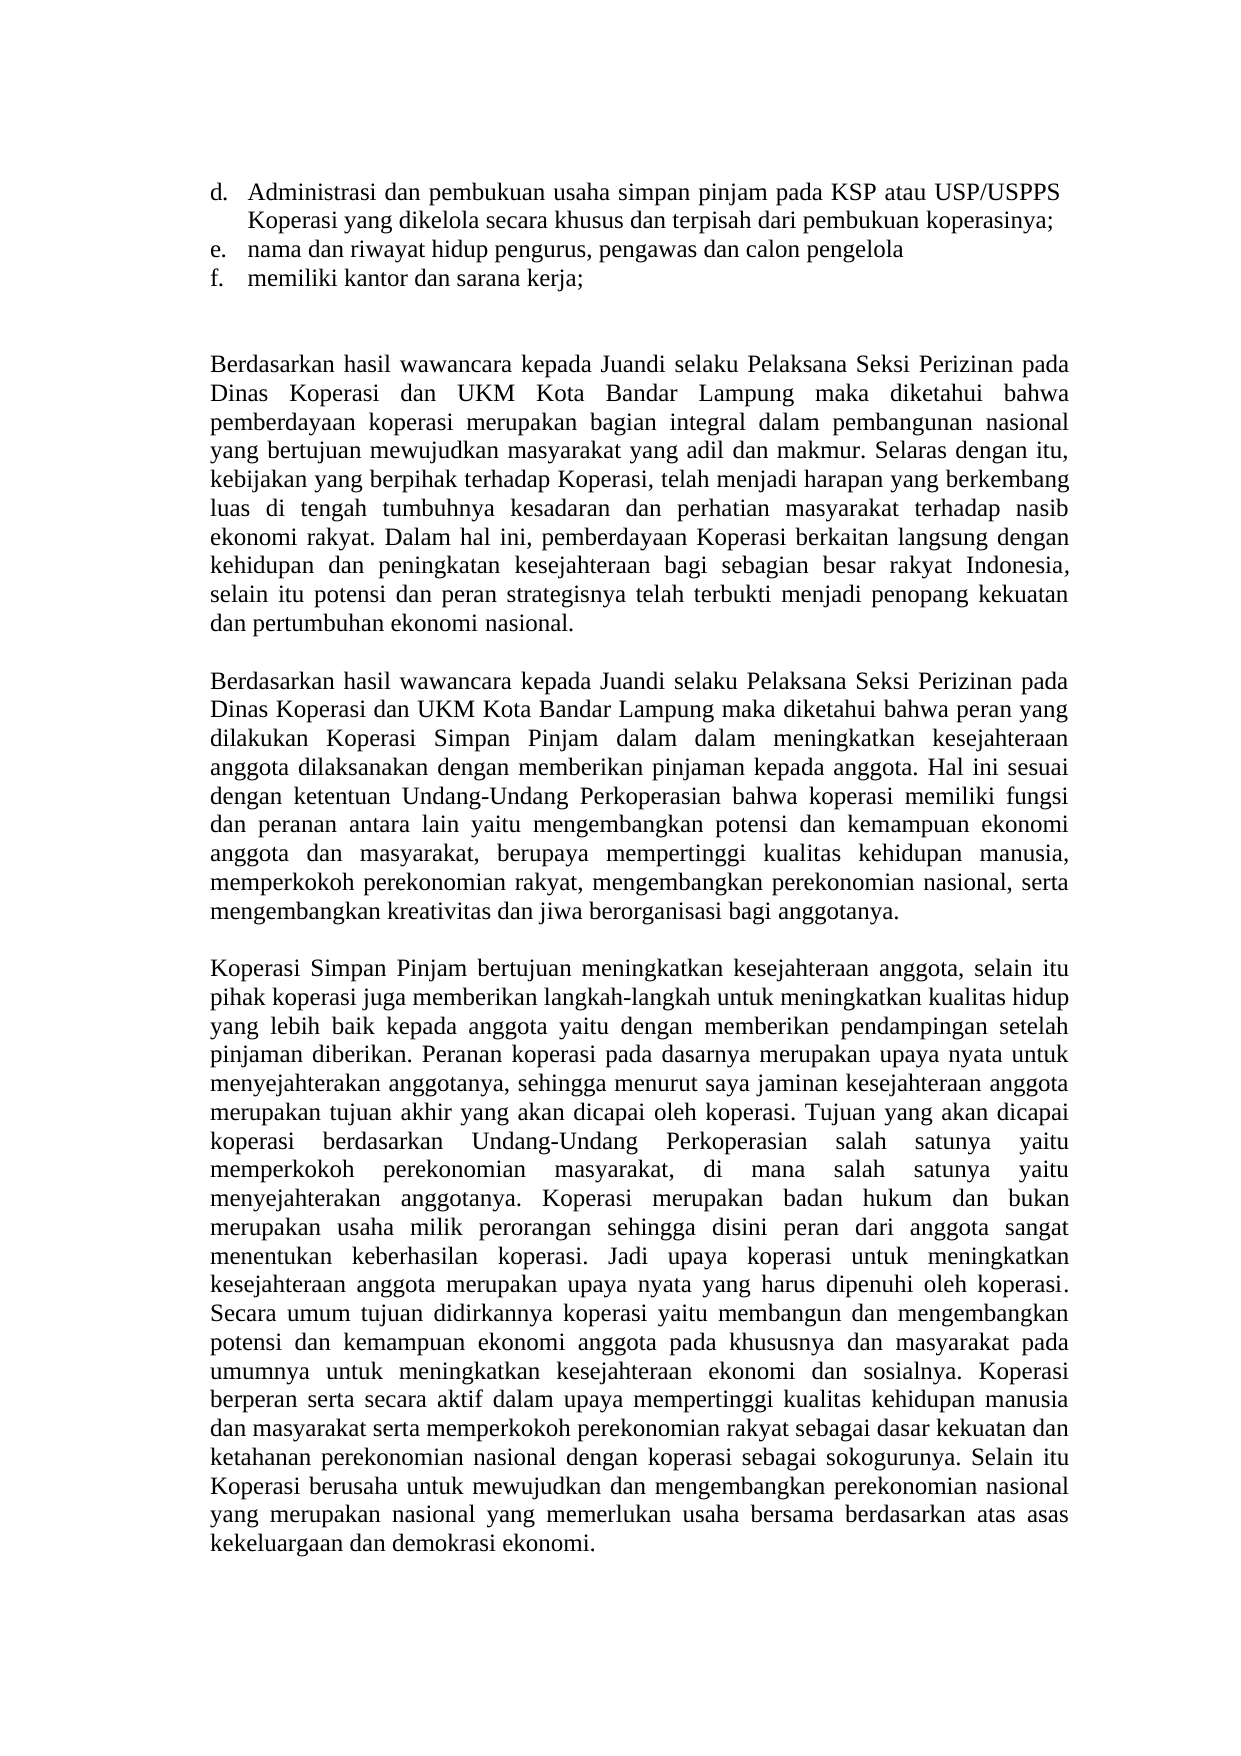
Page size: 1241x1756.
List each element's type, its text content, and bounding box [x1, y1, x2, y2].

text Koperasi Simpan Pinjam bertujuan meningkatkan kesejahteraan anggota, selain itu pihak koperasi juga memberikan langkah-langkah untuk meningkatkan kualitas hidup yang lebih baik kepada anggota yaitu dengan memberikan pendampingan setelah pinjaman diberikan. Peranan koperasi pada dasarnya merupakan upaya nyata untuk menyejahterakan anggotanya, sehingga menurut saya jaminan kesejahteraan anggota merupakan tujuan akhir yang akan dicapai oleh koperasi. Tujuan yang akan dicapai koperasi berdasarkan Undang-Undang Perkoperasian salah satunya yaitu memperkokoh perekonomian masyarakat, di mana salah satunya yaitu menyejahterakan anggotanya. Koperasi merupakan badan hukum dan bukan merupakan usaha milik perorangan sehingga disini peran dari anggota sangat menentukan keberhasilan koperasi. Jadi upaya koperasi untuk meningkatkan kesejahteraan anggota merupakan upaya nyata yang harus dipenuhi oleh koperasi. Secara umum tujuan didirkannya koperasi yaitu membangun dan mengembangkan potensi dan kemampuan ekonomi anggota pada khususnya dan masyarakat pada umumnya untuk meningkatkan kesejahteraan ekonomi dan sosialnya. Koperasi berperan serta secara aktif dalam upaya mempertinggi kualitas kehidupan manusia dan masyarakat serta memperkokoh perekonomian rakyat sebagai dasar kekuatan dan ketahanan perekonomian nasional dengan koperasi sebagai sokogurunya. Selain itu Koperasi berusaha untuk mewujudkan dan mengembangkan perekonomian nasional yang merupakan nasional yang memerlukan usaha bersama berdasarkan atas asas kekeluargaan dan demokrasi ekonomi. [210, 953, 1070, 1557]
list Administrasi dan pembukuan usaha simpan pinjam pada KSP atau USP/USPPS Koperasi yang dikelola secara khusus dan terpisah dari pembukuan koperasinya; [210, 177, 1061, 234]
list nama dan riwayat hidup pengurus, pengawas dan calon pengelola [210, 234, 1084, 263]
text Berdasarkan hasil wawancara kepada Juandi selaku Pelaksana Seksi Perizinan pada Dinas Koperasi dan UKM Kota Bandar Lampung maka diketahui bahwa peran yang dilakukan Koperasi Simpan Pinjam dalam dalam meningkatkan kesejahteraan anggota dilaksanakan dengan memberikan pinjaman kepada anggota. Hal ini sesuai dengan ketentuan Undang-Undang Perkoperasian bahwa koperasi memiliki fungsi dan peranan antara lain yaitu mengembangkan potensi dan kemampuan ekonomi anggota dan masyarakat, berupaya mempertinggi kualitas kehidupan manusia, memperkokoh perekonomian rakyat, mengembangkan perekonomian nasional, serta mengembangkan kreativitas dan jiwa berorganisasi bagi anggotanya. [210, 666, 1069, 924]
text Berdasarkan hasil wawancara kepada Juandi selaku Pelaksana Seksi Perizinan pada Dinas Koperasi dan UKM Kota Bandar Lampung maka diketahui bahwa pemberdayaan koperasi merupakan bagian integral dalam pembangunan nasional yang bertujuan mewujudkan masyarakat yang adil dan makmur. Selaras dengan itu, kebijakan yang berpihak terhadap Koperasi, telah menjadi harapan yang berkembang luas di tengah tumbuhnya kesadaran dan perhatian masyarakat terhadap nasib ekonomi rakyat. Dalam hal ini, pemberdayaan Koperasi berkaitan langsung dengan kehidupan dan peningkatan kesejahteraan bagi sebagian besar rakyat Indonesia, selain itu potensi dan peran strategisnya telah terbukti menjadi penopang kekuatan dan pertumbuhan ekonomi nasional. [210, 349, 1070, 637]
list memiliki kantor dan sarana kerja; [210, 263, 1084, 292]
